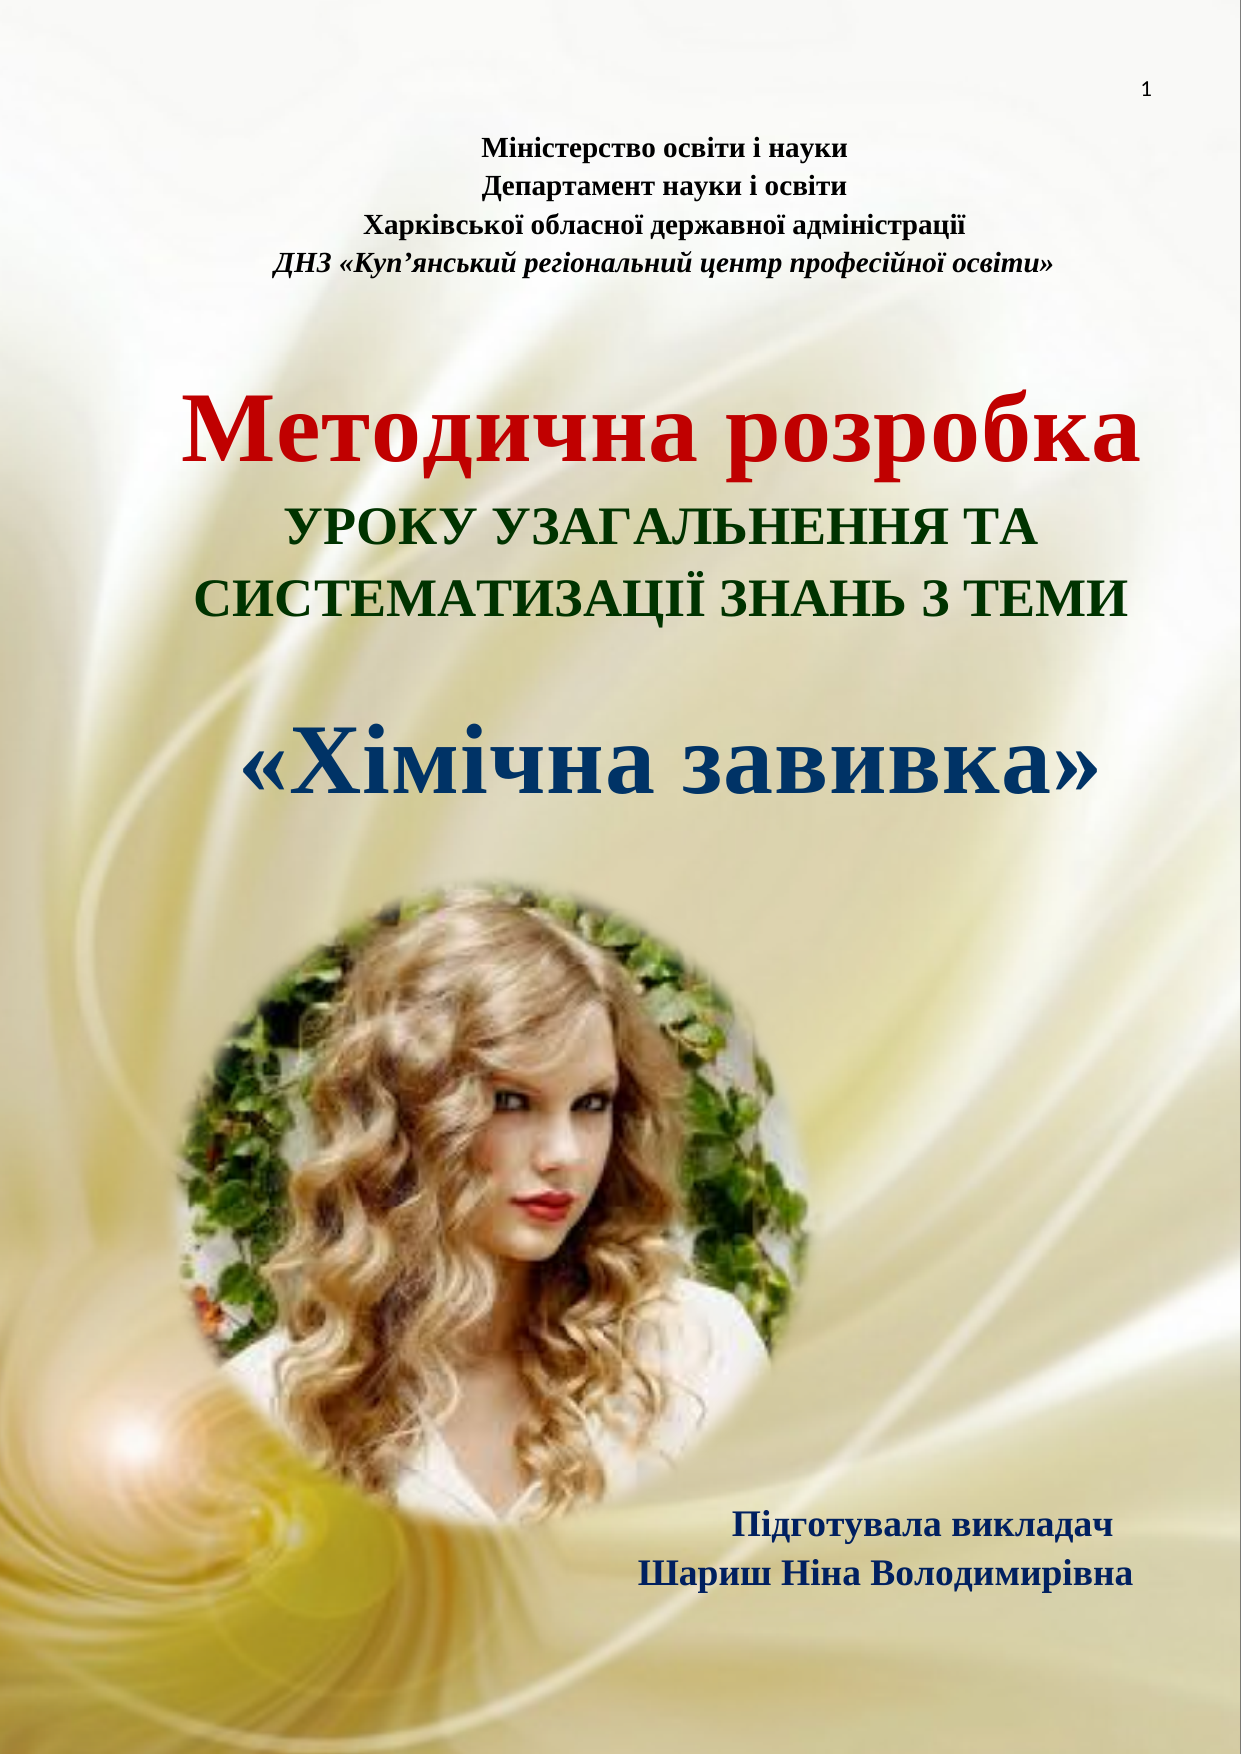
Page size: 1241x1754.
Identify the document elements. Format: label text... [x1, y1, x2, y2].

text Харківської обласної державної адміністрації [177, 207, 1152, 240]
text Підготувала викладач Шариш Ніна Володимирівна [620, 1501, 1152, 1594]
text Міністерство освіти і науки [177, 130, 1152, 163]
picture [0, 0, 1241, 1754]
text ДНЗ «Куп’янський регіональний центр професійної освіти» [177, 245, 1152, 279]
text Департамент науки і освіти [177, 168, 1152, 202]
